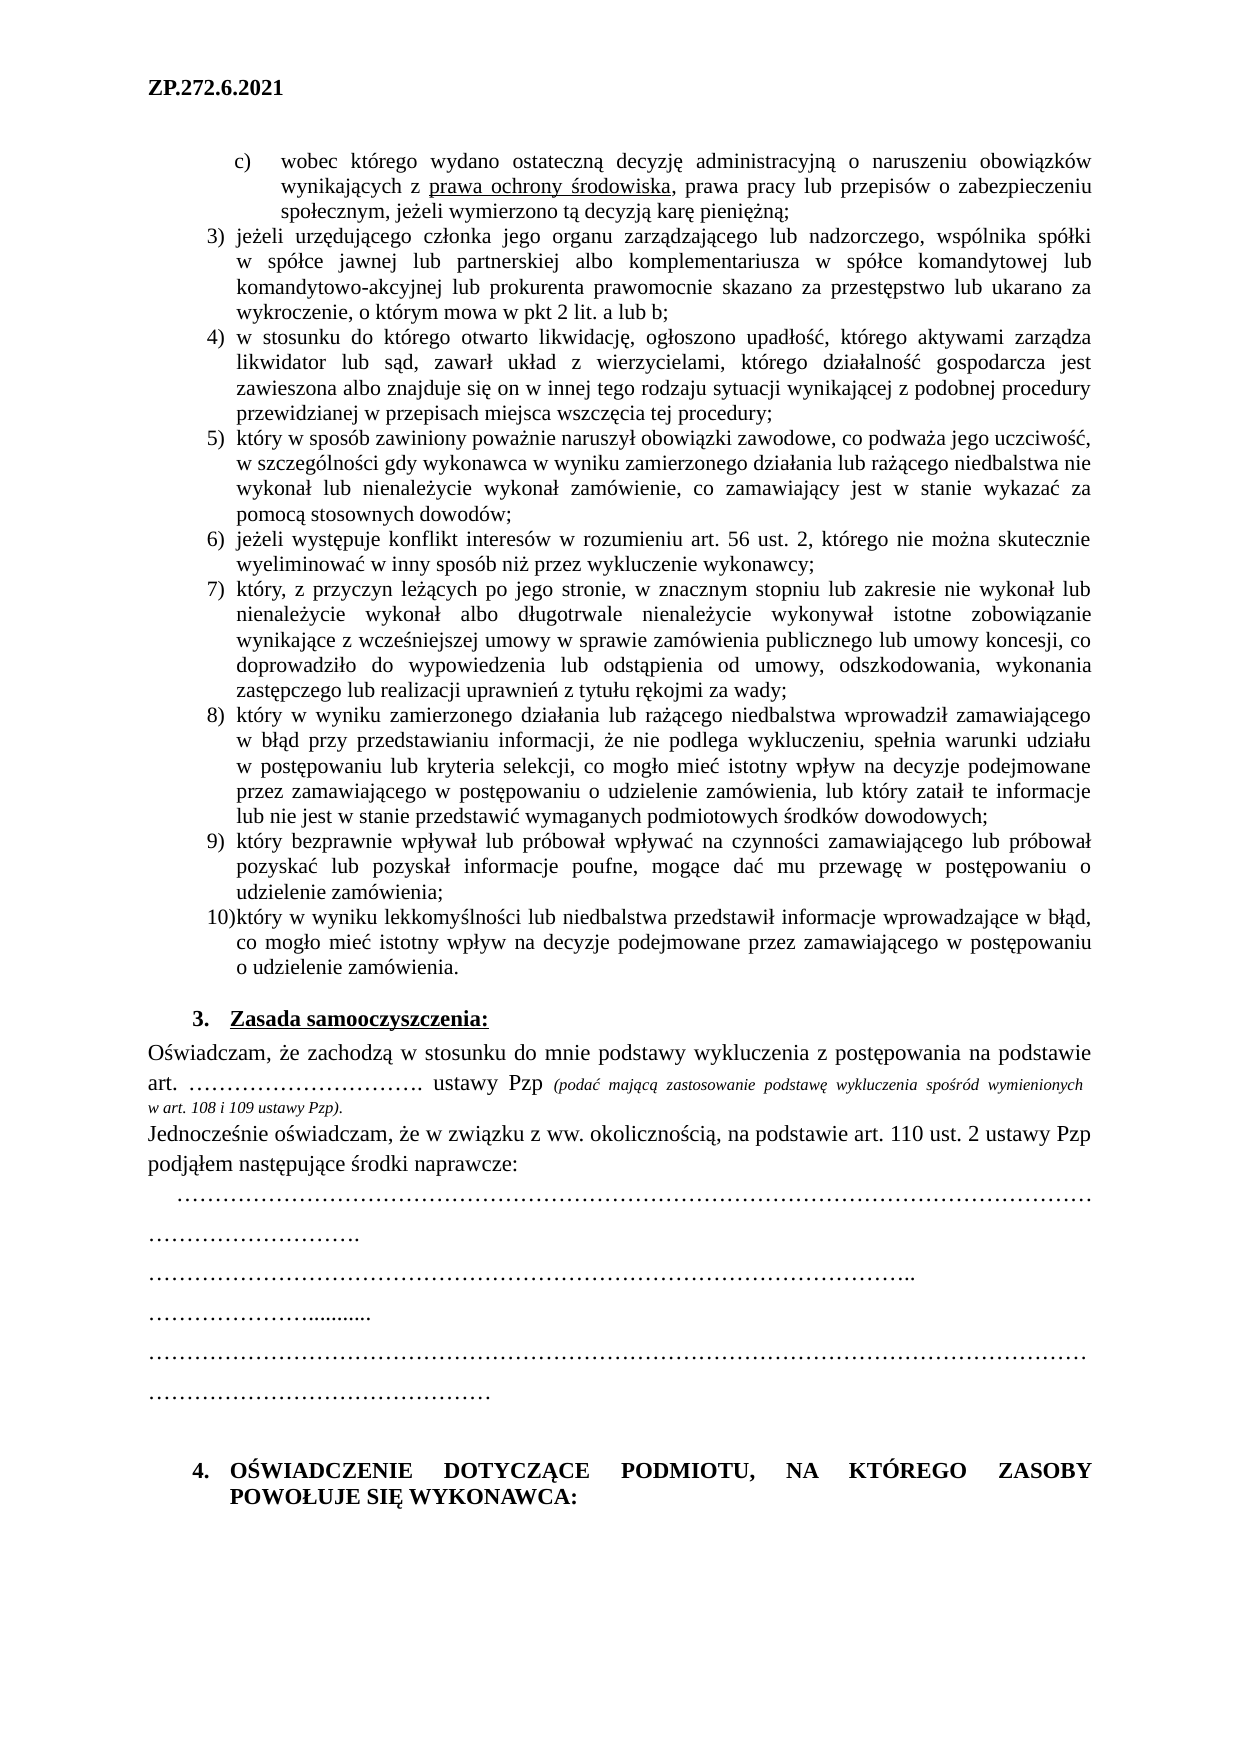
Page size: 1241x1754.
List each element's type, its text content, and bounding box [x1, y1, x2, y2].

list Zasada samooczyszczenia: [192, 1005, 1093, 1031]
list jeżeli urzędującego członka jego organu zarządzającego lub nadzorczego, wspólnika spółki w spółce jawnej lub partnerskiej albo komplementariusza w spółce komandytowej lub komandytowo-akcyjnej lub prokurenta prawomocnie skazano za przestępstwo lub ukarano za wykroczenie, o którym mowa w pkt 2 lit. a lub b; [207, 223, 1093, 324]
list OŚWIADCZENIE DOTYCZĄCE PODMIOTU, NA KTÓREGO ZASOBY POWOŁUJE SIĘ WYKONAWCA: [192, 1457, 1093, 1509]
text …………………………………………………………………………………………………………………………………. [148, 1180, 1093, 1246]
list jeżeli występuje konflikt interesów w rozumieniu art. 56 ust. 2, którego nie można skutecznie wyeliminować w inny sposób niż przez wykluczenie wykonawcy; [207, 526, 1093, 576]
text Oświadczam, że zachodzą w stosunku do mnie podstawy wykluczenia z postępowania na podstawie art. …………………………. ustawy Pzp (podać mającą zastosowanie podstawę wykluczenia spośród wymienionych w art. 108 i 109 ustawy Pzp). [148, 1038, 1093, 1117]
list który bezprawnie wpływał lub próbował wpływać na czynności zamawiającego lub próbował pozyskać lub pozyskał informacje poufne, mogące dać mu przewagę w postępowaniu o udzielenie zamówienia; [207, 828, 1093, 904]
text Jednocześnie oświadczam, że w związku z ww. okolicznością, na podstawie art. 110 ust. 2 ustawy Pzp podjąłem następujące środki naprawcze: [148, 1120, 1093, 1176]
list wobec którego wydano ostateczną decyzję administracyjną o naruszeniu obowiązków wynikających z prawa ochrony środowiska, prawa pracy lub przepisów o zabezpieczeniu społecznym, jeżeli wymierzono tą decyzją karę pieniężną; [251, 148, 1093, 223]
list który w sposób zawiniony poważnie naruszył obowiązki zawodowe, co podważa jego uczciwość, w szczególności gdy wykonawca w wyniku zamierzonego działania lub rażącego niedbalstwa nie wykonał lub nienależycie wykonał zamówienie, co zamawiający jest w stanie wykazać za pomocą stosownych dowodów; [207, 425, 1093, 526]
list który w wyniku lekkomyślności lub niedbalstwa przedstawił informacje wprowadzające w błąd, co mogło mieć istotny wpływ na decyzje podejmowane przez zamawiającego w postępowaniu o udzielenie zamówienia. [207, 904, 1093, 979]
list który, z przyczyn leżących po jego stronie, w znacznym stopniu lub zakresie nie wykonał lub nienależycie wykonał albo długotrwale nienależycie wykonywał istotne zobowiązanie wynikające z wcześniejszej umowy w sprawie zamówienia publicznego lub umowy koncesji, co doprowadziło do wypowiedzenia lub odstąpienia od umowy, odszkodowania, wykonania zastępczego lub realizacji uprawnień z tytułu rękojmi za wady; [207, 576, 1093, 702]
list w stosunku do którego otwarto likwidację, ogłoszono upadłość, którego aktywami zarządza likwidator lub sąd, zawarł układ z wierzycielami, którego działalność gospodarcza jest zawieszona albo znajduje się on w innej tego rodzaju sytuacji wynikającej z podobnej procedury przewidzianej w przepisach miejsca wszczęcia tej procedury; [207, 324, 1093, 425]
text ………………………………………………………………………………………..…………………...........…………………………………………………………………………………………………………………………………………………… [148, 1259, 1093, 1404]
list który w wyniku zamierzonego działania lub rażącego niedbalstwa wprowadził zamawiającego w błąd przy przedstawianiu informacji, że nie podlega wykluczeniu, spełnia warunki udziału w postępowaniu lub kryteria selekcji, co mogło mieć istotny wpływ na decyzje podejmowane przez zamawiającego w postępowaniu o udzielenie zamówienia, lub który zataił te informacje lub nie jest w stanie przedstawić wymaganych podmiotowych środków dowodowych; [207, 702, 1093, 828]
